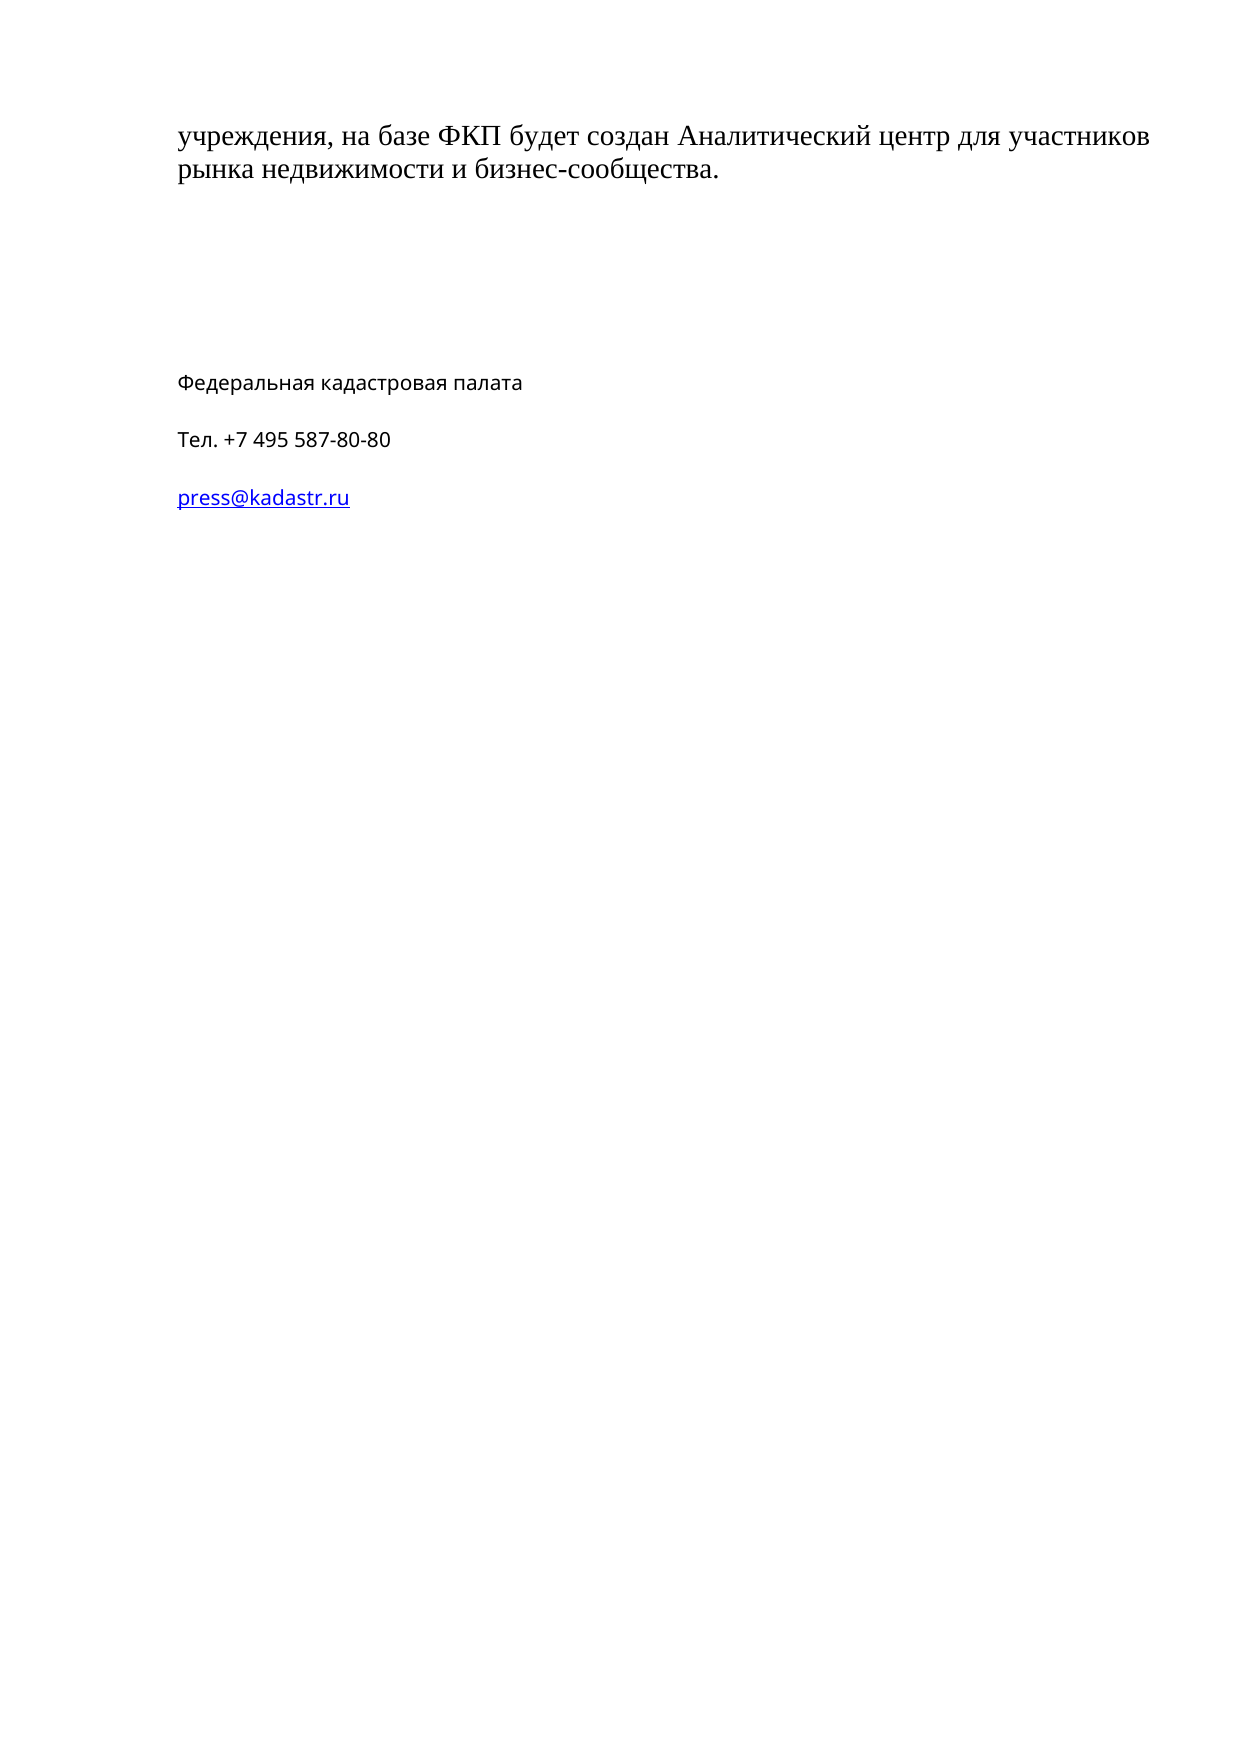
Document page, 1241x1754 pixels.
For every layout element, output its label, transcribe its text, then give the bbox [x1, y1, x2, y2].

text Тел. +7 495 587-80-80 [177, 425, 1152, 454]
text press@kadastr.ru [177, 483, 1152, 511]
text Федеральная кадастровая палата [177, 368, 1152, 396]
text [177, 118, 1152, 185]
